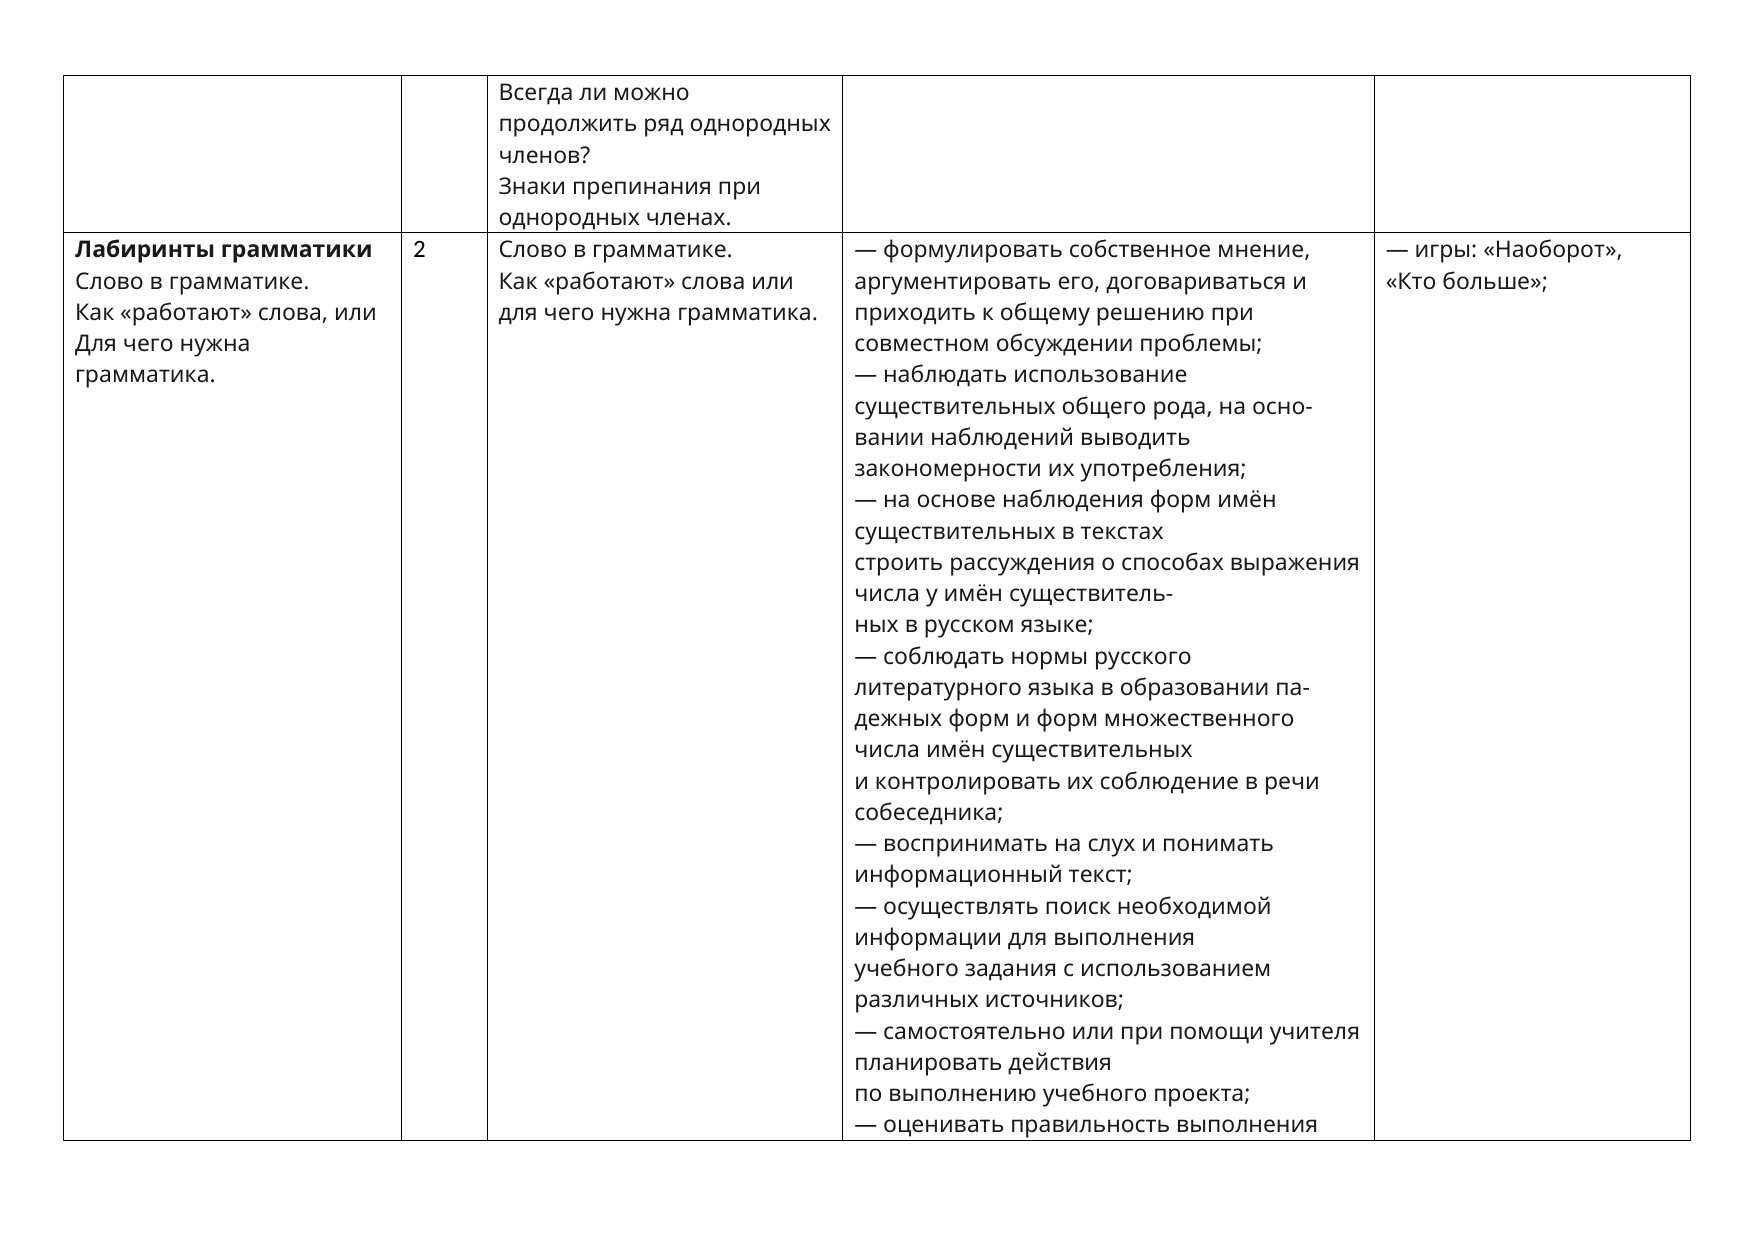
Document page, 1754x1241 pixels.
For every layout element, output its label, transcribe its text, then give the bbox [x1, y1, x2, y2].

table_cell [64, 233, 401, 1139]
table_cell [488, 233, 842, 1139]
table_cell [843, 76, 1374, 232]
table_cell 9 [402, 76, 487, 232]
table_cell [1375, 76, 1690, 232]
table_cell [488, 76, 842, 232]
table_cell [1375, 233, 1690, 1139]
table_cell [843, 233, 1374, 1139]
table_cell 2 [402, 233, 487, 1139]
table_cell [64, 76, 401, 232]
